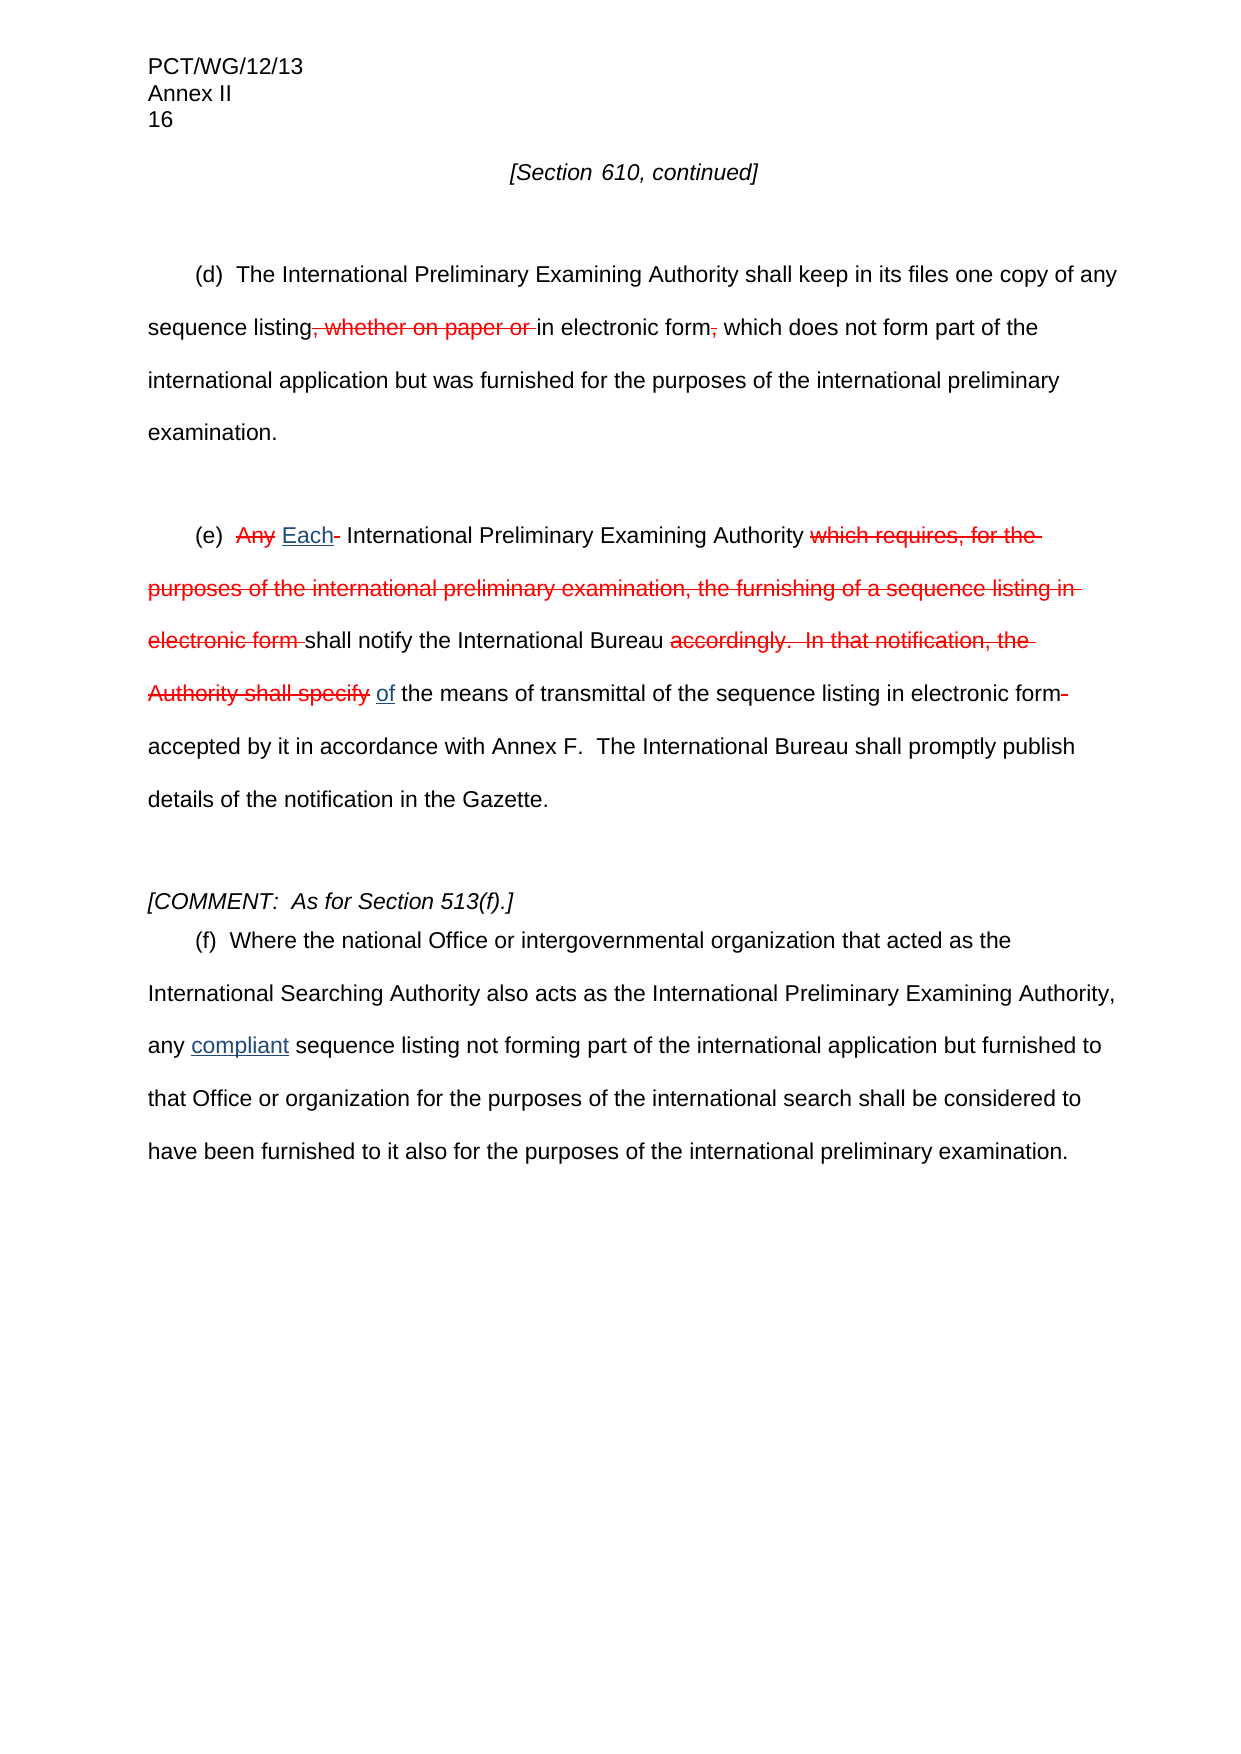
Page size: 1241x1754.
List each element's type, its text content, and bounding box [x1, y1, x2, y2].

text [Section 610, continued] [148, 158, 1122, 185]
text (f) Where the national Office or intergovernmental organization that acted as the International Searching Authority also acts as the International Preliminary Examining Authority, any compliant sequence listing not forming part of the international application but furnished to that Office or organization for the purposes of the international search shall be considered to have been furnished to it also for the purposes of the international preliminary examination. [148, 927, 1122, 1164]
text (d) The International Preliminary Examining Authority shall keep in its files one copy of any sequence listing, whether on paper or in electronic form, which does not form part of the international application but was furnished for the purposes of the international preliminary examination. [148, 261, 1122, 446]
text [COMMENT: As for Section 513(f).] [148, 888, 1122, 915]
text (e) Any Each International Preliminary Examining Authority which requires, for the purposes of the international preliminary examination, the furnishing of a sequence listing in electronic form shall notify the International Bureau accordingly. In that notification, the Authority shall specify of the means of transmittal of the sequence listing in electronic form accepted by it in accordance with Annex F. The International Bureau shall promptly publish details of the notification in the Gazette. [148, 522, 1122, 812]
